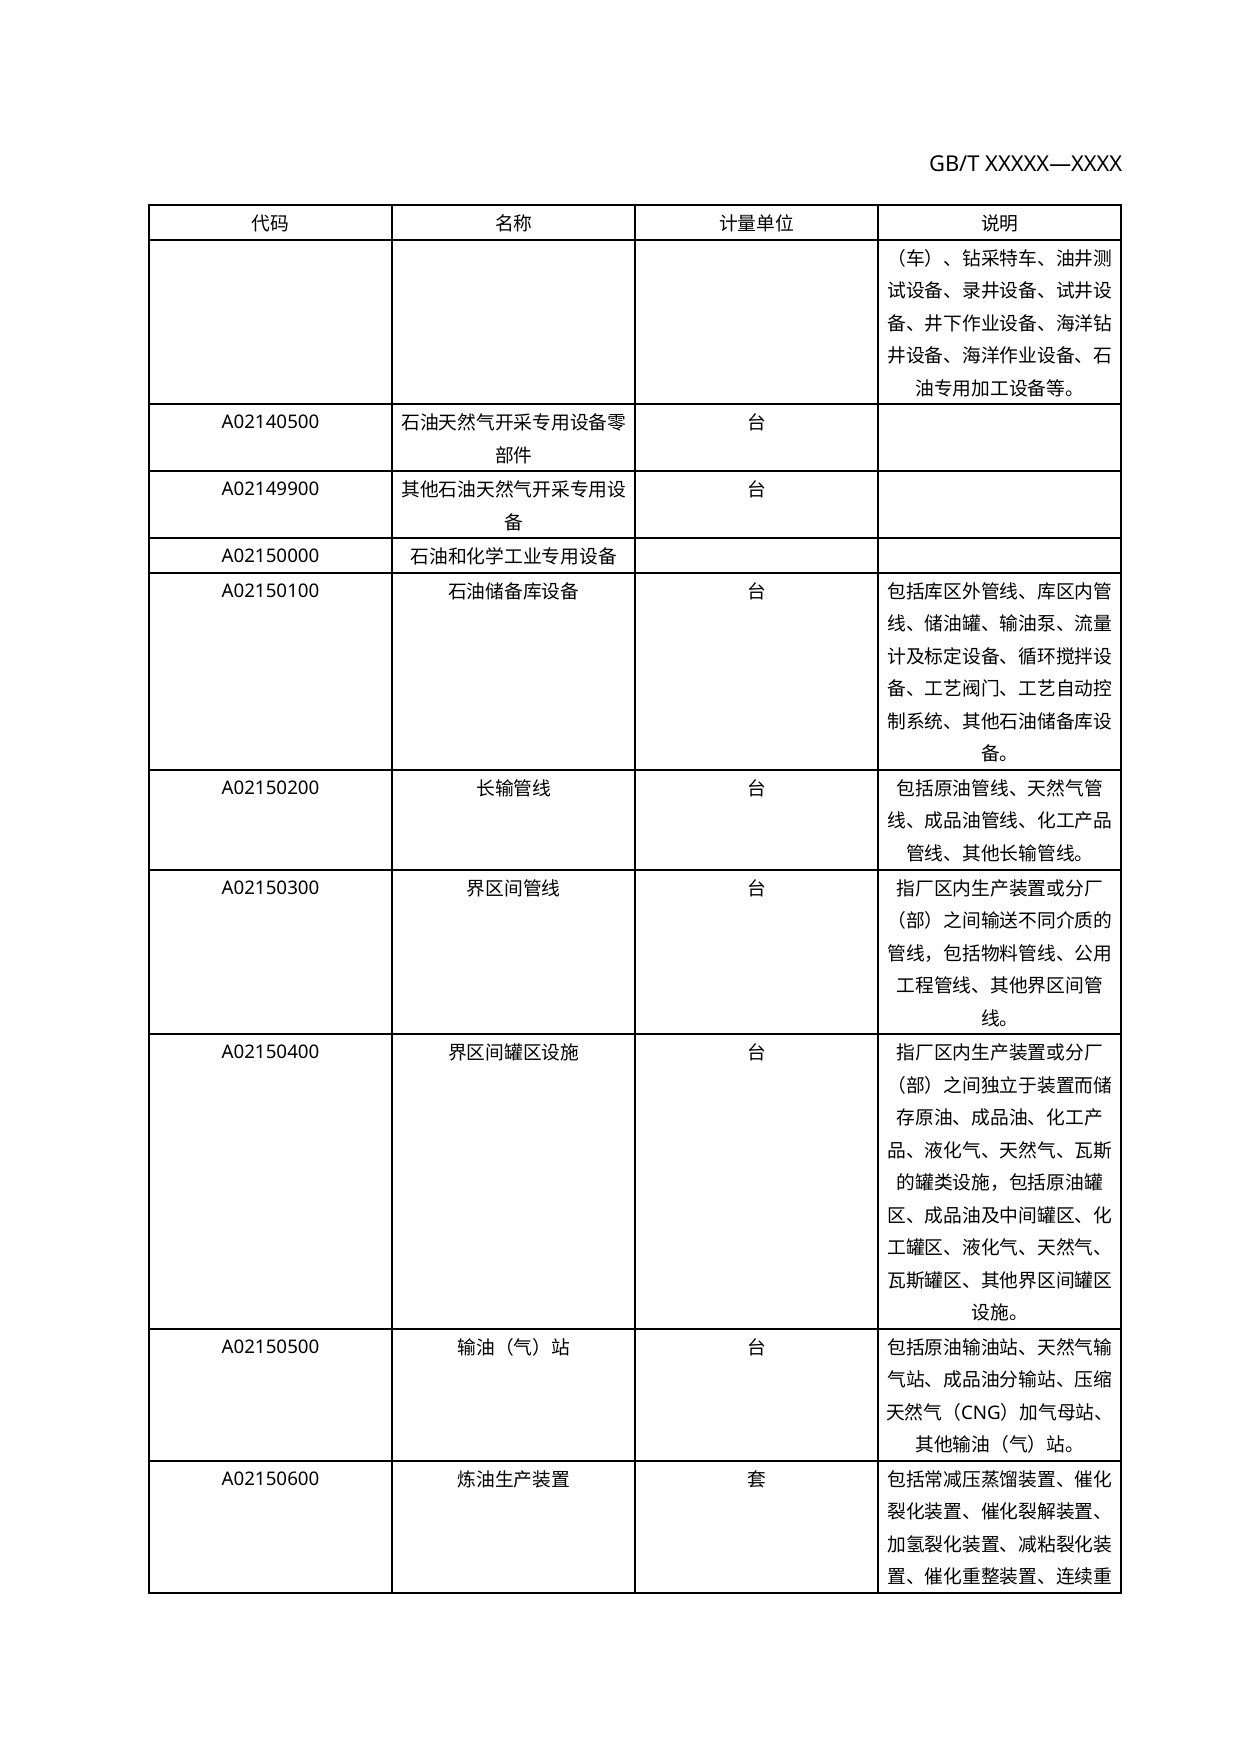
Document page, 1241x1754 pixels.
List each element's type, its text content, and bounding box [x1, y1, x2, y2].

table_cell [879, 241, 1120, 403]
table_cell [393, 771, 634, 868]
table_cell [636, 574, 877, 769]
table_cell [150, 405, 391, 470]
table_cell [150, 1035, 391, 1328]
table_header 名称 [393, 206, 634, 238]
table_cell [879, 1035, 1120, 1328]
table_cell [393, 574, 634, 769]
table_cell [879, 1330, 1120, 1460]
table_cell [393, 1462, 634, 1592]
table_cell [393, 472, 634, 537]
table_header 代码 [150, 206, 391, 238]
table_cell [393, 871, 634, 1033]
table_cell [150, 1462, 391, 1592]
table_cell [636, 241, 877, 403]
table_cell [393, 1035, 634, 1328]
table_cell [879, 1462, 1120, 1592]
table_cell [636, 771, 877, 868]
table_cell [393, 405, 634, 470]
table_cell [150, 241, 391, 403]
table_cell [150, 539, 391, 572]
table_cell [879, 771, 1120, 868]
table_header 计量单位 [636, 206, 877, 238]
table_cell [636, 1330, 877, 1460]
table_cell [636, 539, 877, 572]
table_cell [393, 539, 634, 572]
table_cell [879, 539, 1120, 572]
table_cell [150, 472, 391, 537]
table_header 说明 [879, 206, 1120, 238]
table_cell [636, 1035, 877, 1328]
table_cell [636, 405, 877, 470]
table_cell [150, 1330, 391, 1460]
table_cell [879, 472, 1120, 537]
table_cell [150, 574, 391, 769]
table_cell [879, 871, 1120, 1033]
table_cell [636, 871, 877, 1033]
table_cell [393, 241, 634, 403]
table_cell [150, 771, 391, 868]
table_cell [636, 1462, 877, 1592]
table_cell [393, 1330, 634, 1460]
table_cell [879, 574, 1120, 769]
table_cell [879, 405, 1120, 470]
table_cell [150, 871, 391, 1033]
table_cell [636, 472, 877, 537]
